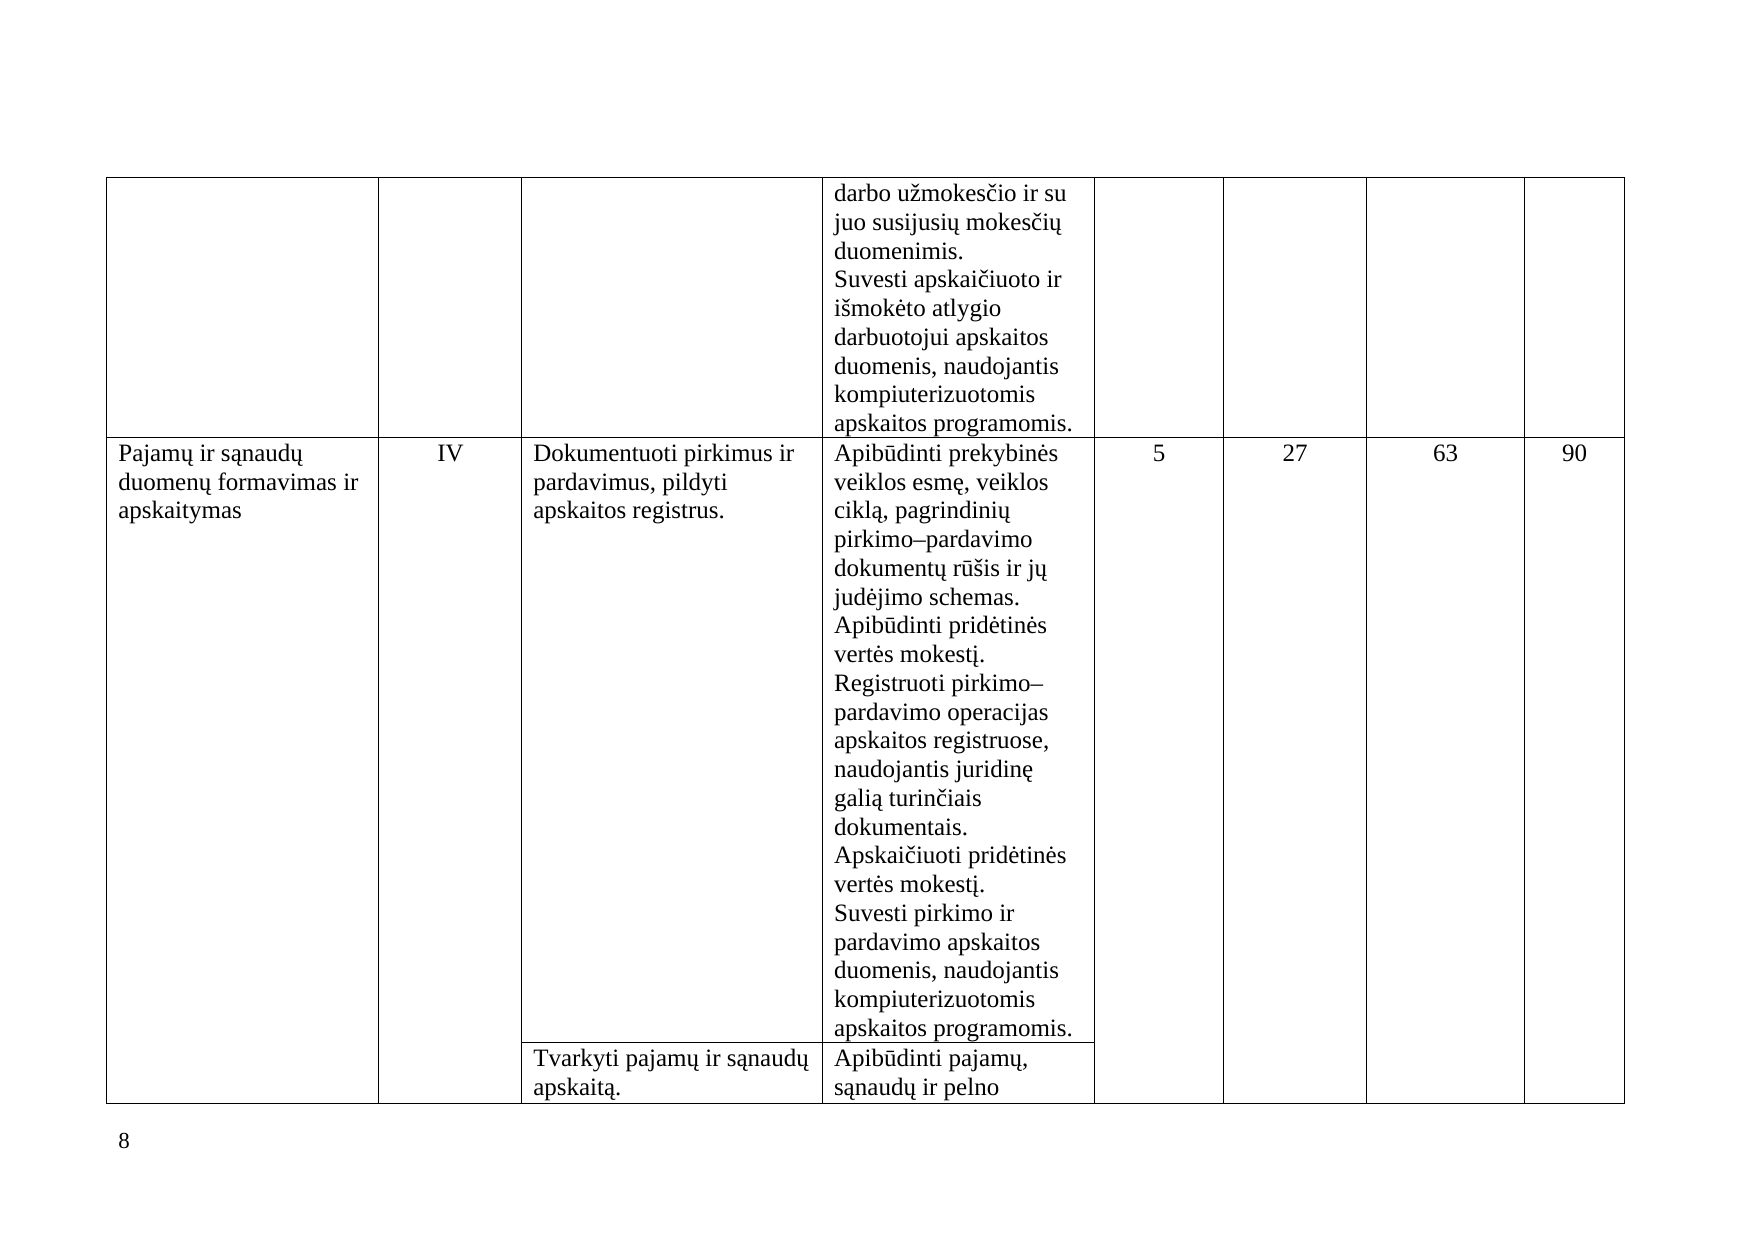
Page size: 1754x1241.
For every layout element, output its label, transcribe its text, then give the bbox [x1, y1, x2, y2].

table_cell 27 [1224, 438, 1366, 1102]
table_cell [823, 178, 1094, 437]
table_cell Dokumentuoti pirkimus ir pardavimus, pildyti apskaitos registrus. [522, 438, 822, 1042]
table_cell IV [379, 438, 521, 1102]
table_cell 63 [1367, 438, 1524, 1102]
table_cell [522, 178, 822, 437]
table_cell 5 [1095, 438, 1223, 1102]
table_cell 90 [1525, 438, 1624, 1102]
table_cell Pajamų ir sąnaudų duomenų formavimas ir apskaitymas [107, 438, 378, 1102]
table_cell Apibūdinti prekybinės veiklos esmę, veiklos ciklą, pagrindinių pirkimo‒pardavimo dokumentų rūšis ir jų judėjimo schemas. Apibūdinti pridėtinės vertės mokestį. Registruoti pirkimo‒pardavimo operacijas apskaitos registruose, naudojantis juridinę galią turinčiais dokumentais. Apskaičiuoti pridėtinės vertės mokestį. Suvesti pirkimo ir pardavimo apskaitos duomenis, naudojantis kompiuterizuotomis apskaitos programomis. [823, 438, 1094, 1042]
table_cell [522, 1043, 822, 1102]
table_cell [823, 1043, 1094, 1102]
